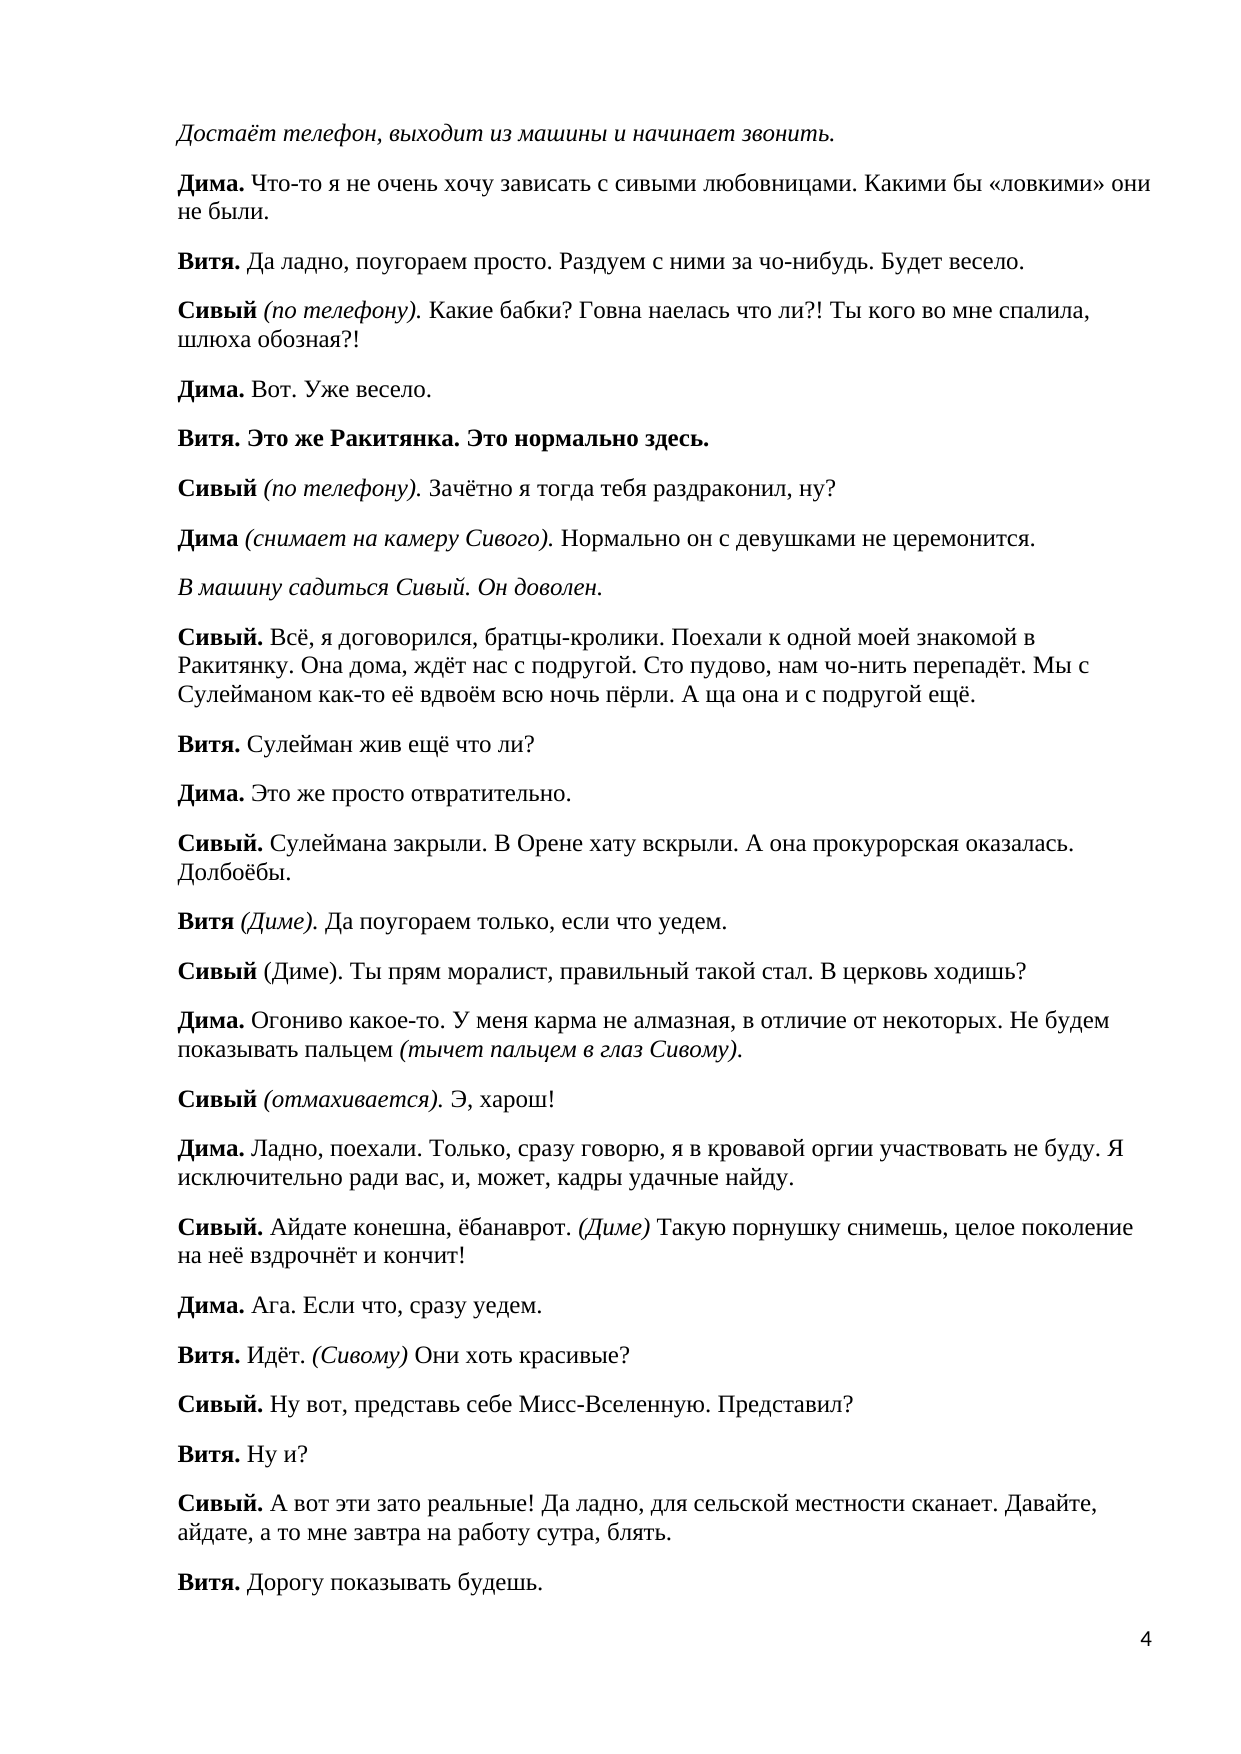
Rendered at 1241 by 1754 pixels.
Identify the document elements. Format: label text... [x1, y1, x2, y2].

text Дима. Ладно, поехали. Только, сразу говорю, я в кровавой оргии участвовать не буду. Я исключительно ради вас, и, может, кадры удачные найду. [177, 1133, 1152, 1191]
text Сивый. Всё, я договорился, братцы-кролики. Поехали к одной моей знакомой в Ракитянку. Она дома, ждёт нас с подругой. Сто пудово, нам чо-нить перепадёт. Мы с Сулейманом как-то её вдвоём всю ночь пёрли. А ща она и с подругой ещё. [177, 622, 1152, 708]
text Витя. Да ладно, поугораем просто. Раздуем с ними за чо-нибудь. Будет весело. [177, 246, 1152, 275]
text Сивый. Сулеймана закрыли. В Орене хату вскрыли. А она прокурорская оказалась. Долбоёбы. [177, 828, 1152, 886]
text Дима. Огониво какое-то. У меня карма не алмазная, в отличие от некоторых. Не будем показывать пальцем (тычет пальцем в глаз Сивому). [177, 1006, 1152, 1063]
text В машину садиться Сивый. Он доволен. [177, 572, 1152, 601]
text Дима. Ага. Если что, сразу уедем. [177, 1290, 1152, 1319]
text Сивый (по телефону). Какие бабки? Говна наелась что ли?! Ты кого во мне спалила, шлюха обозная?! [177, 296, 1152, 353]
text Витя. Это же Ракитянка. Это нормально здесь. [177, 423, 1152, 452]
text Сивый (Диме). Ты прям моралист, правильный такой стал. В церковь ходишь? [177, 956, 1152, 985]
text Сивый. Ну вот, представь себе Мисс-Вселенную. Представил? [177, 1389, 1152, 1418]
text Дима. Что-то я не очень хочу зависать с сивыми любовницами. Какими бы «ловкими» они не были. [177, 168, 1152, 225]
text Дима. Вот. Уже весело. [177, 374, 1152, 403]
text Дима (снимает на камеру Сивого). Нормально он с девушками не церемонится. [177, 523, 1152, 551]
text Витя. Идёт. (Сивому) Они хоть красивые? [177, 1340, 1152, 1368]
text Дима. Это же просто отвратительно. [177, 778, 1152, 807]
text Витя (Диме). Да поугораем только, если что уедем. [177, 906, 1152, 935]
text Витя. Сулейман жив ещё что ли? [177, 729, 1152, 758]
text Витя. Дорогу показывать будешь. [177, 1567, 1152, 1596]
text Сивый. А вот эти зато реальные! Да ладно, для сельской местности сканает. Давайте, айдате, а то мне завтра на работу сутра, блять. [177, 1488, 1152, 1546]
text Сивый (по телефону). Зачётно я тогда тебя раздраконил, ну? [177, 473, 1152, 502]
text Сивый. Айдате конешна, ёбанаврот. (Диме) Такую порнушку снимешь, целое поколение на неё вздрочнёт и кончит! [177, 1212, 1152, 1269]
text Сивый (отмахивается). Э, харош! [177, 1084, 1152, 1113]
text Витя. Ну и? [177, 1439, 1152, 1468]
text Достаёт телефон, выходит из машины и начинает звонить. [177, 118, 1152, 147]
